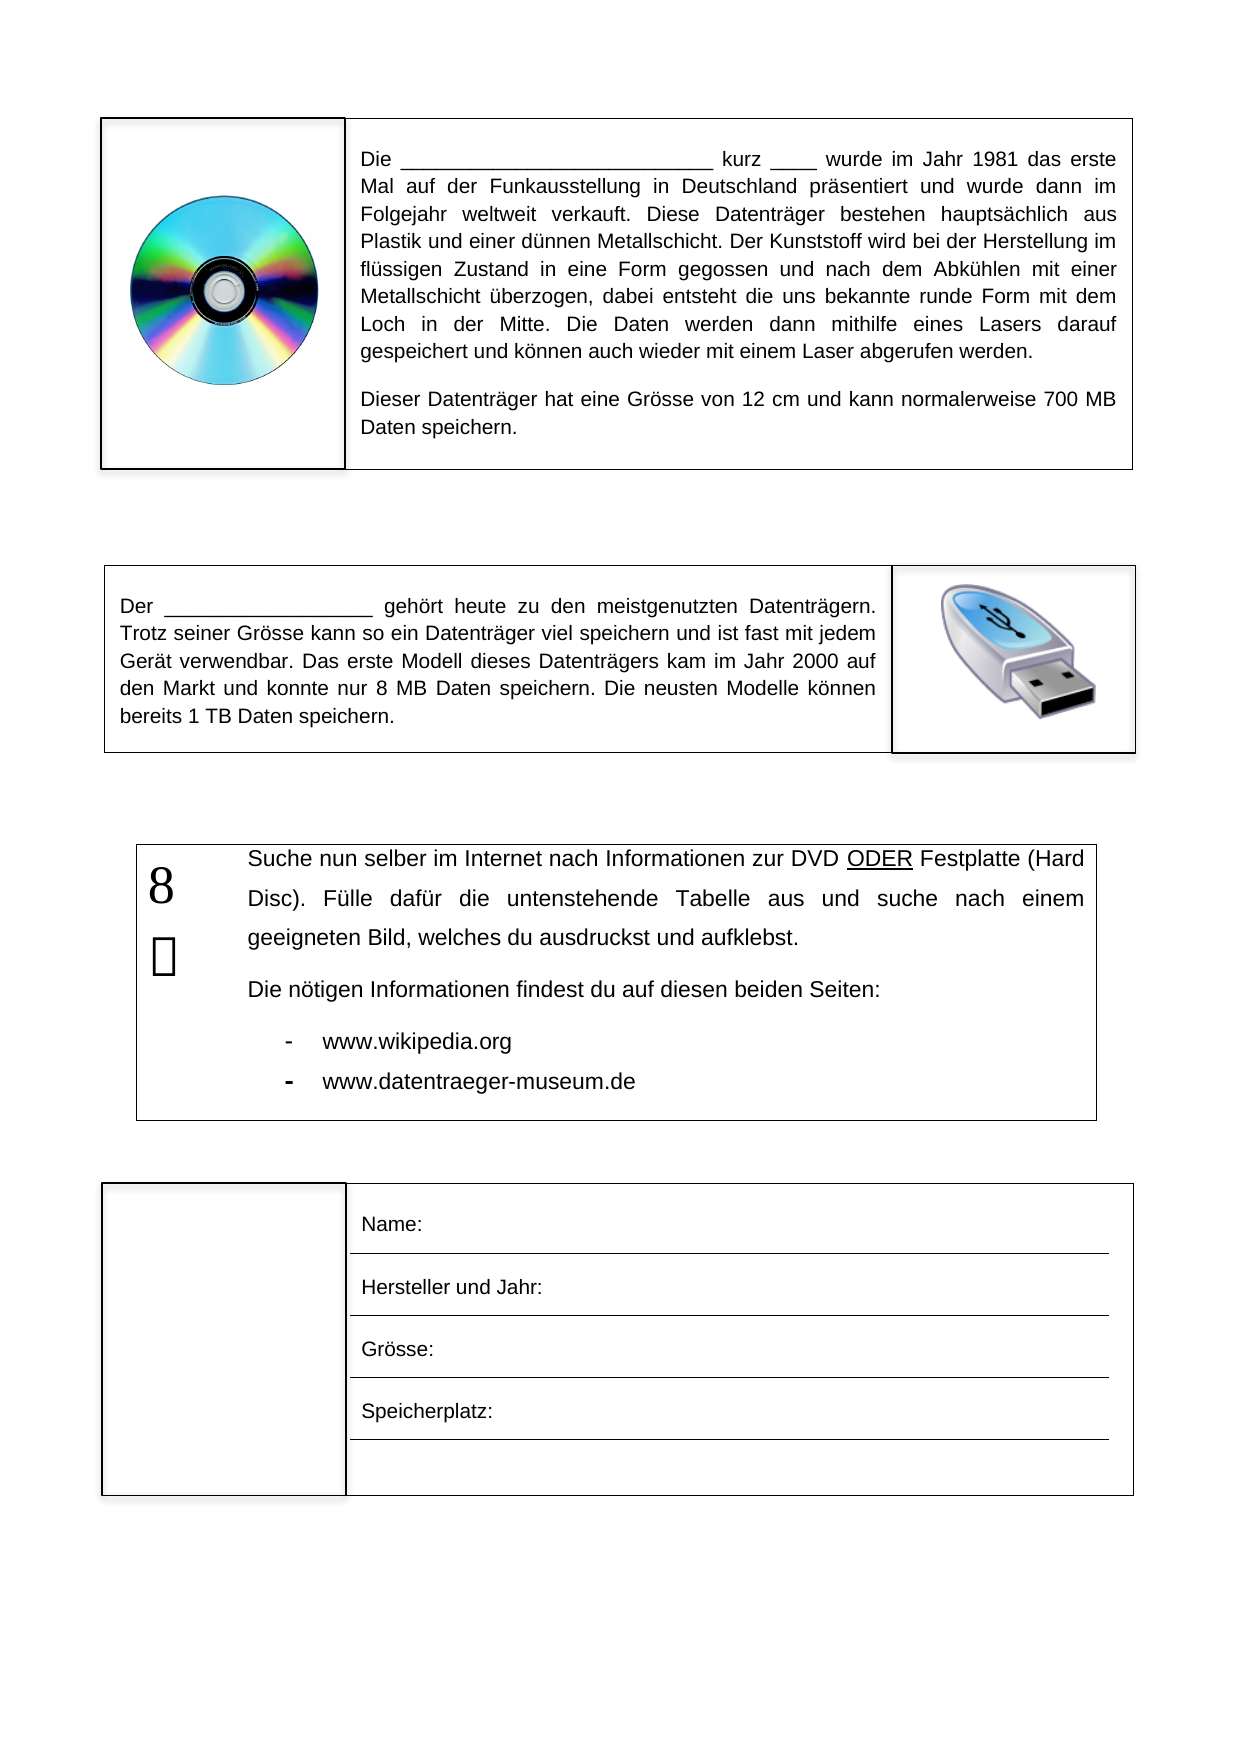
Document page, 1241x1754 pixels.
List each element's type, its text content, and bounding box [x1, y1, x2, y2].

table_header   [137, 845, 236, 1119]
picture [120, 187, 327, 395]
picture [940, 583, 1097, 740]
table_header Suche nun selber im Internet nach Informationen zur DVD ODER Festplatte (Hard Disc). Fülle dafür die untenstehende Tabelle aus und suche nach einem geeigneten Bild, welches du ausdruckst und aufklebst. Die nötigen Informationen findest du auf diesen beiden Seiten: www.wikipedia.org www.datentraeger-museum.de [236, 845, 1096, 1119]
